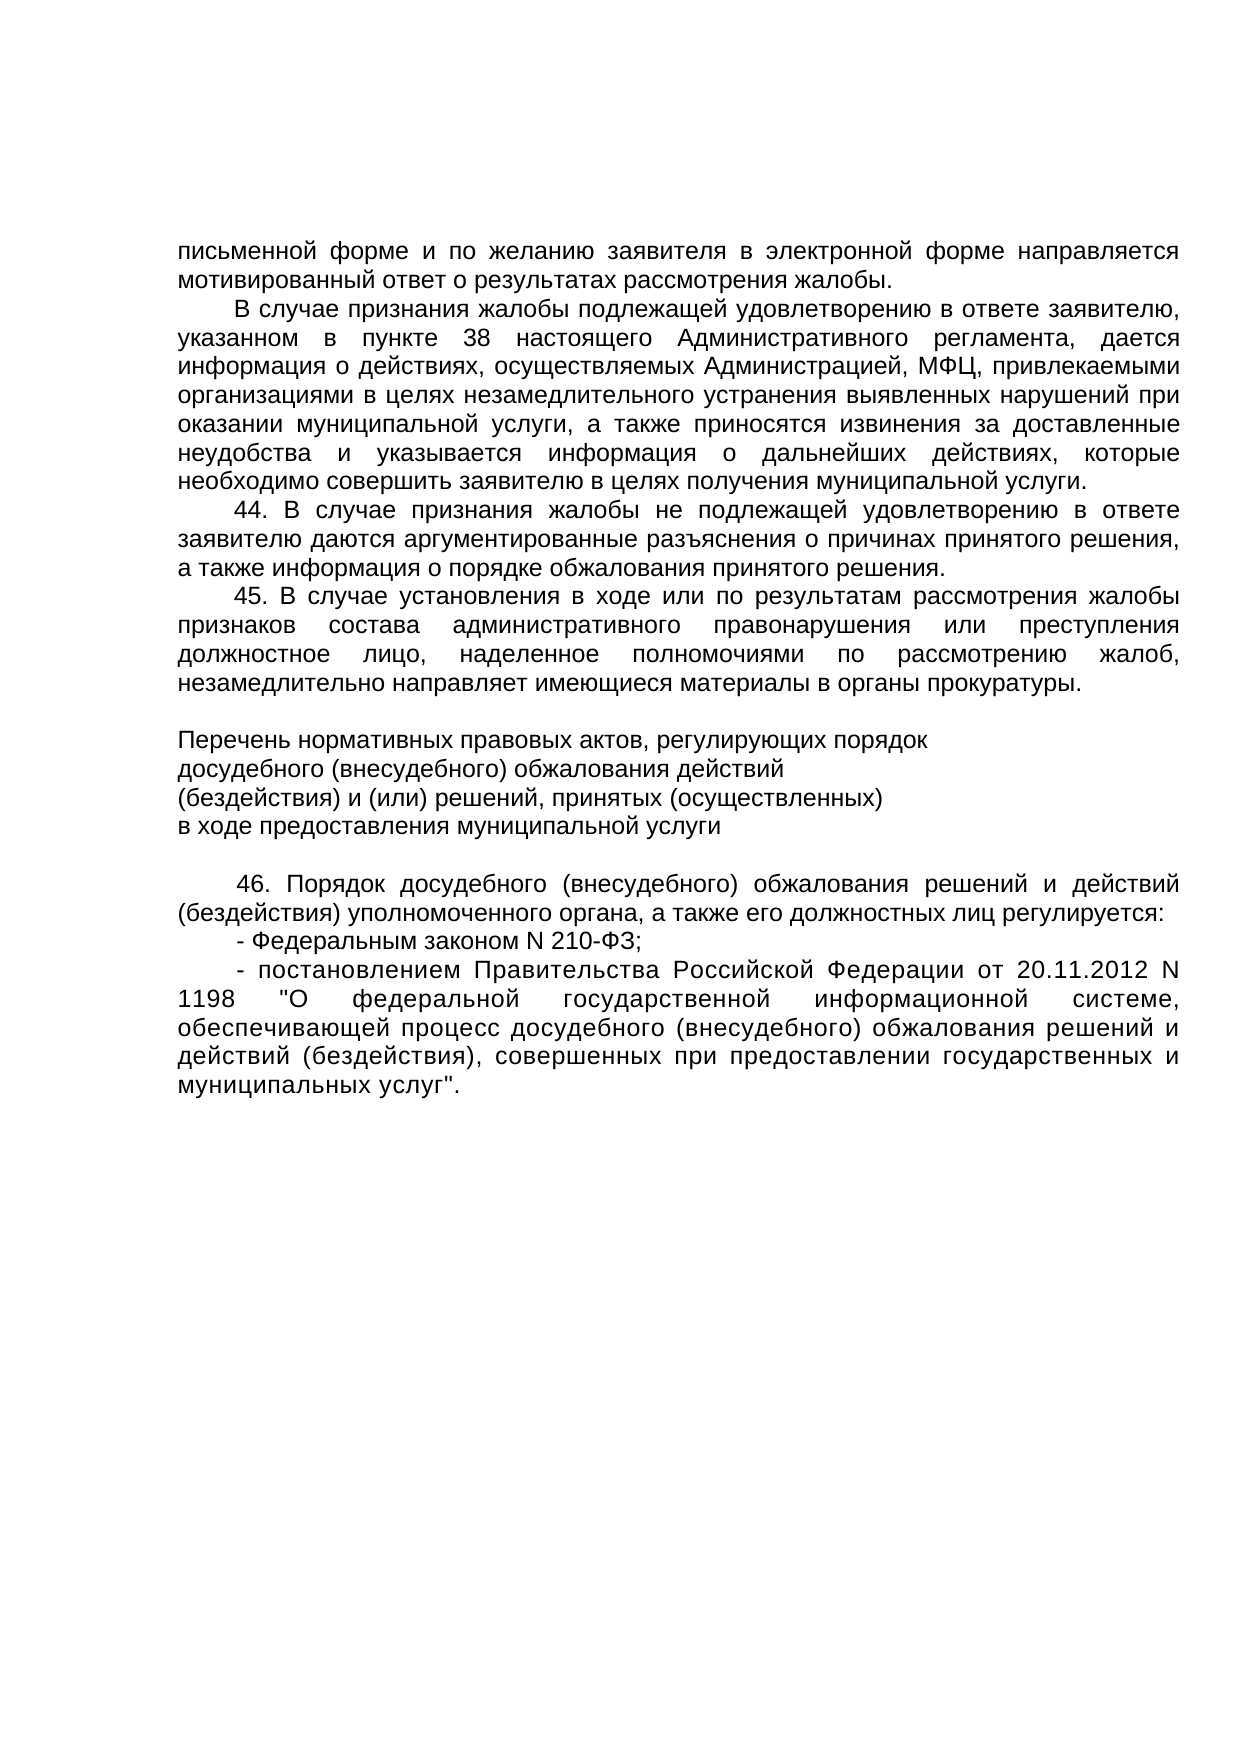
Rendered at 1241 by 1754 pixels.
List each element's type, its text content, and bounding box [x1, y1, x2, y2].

text - постановлением Правительства Российской Федерации от 20.11.2012 N 1198 "О федеральной государственной информационной системе, обеспечивающей процесс досудебного (внесудебного) обжалования решений и действий (бездействия), совершенных при предоставлении государственных и муниципальных услуг". [177, 955, 1181, 1099]
subtitle (бездействия) и (или) решений, принятых (осуществленных) [177, 782, 1181, 811]
subtitle досудебного (внесудебного) обжалования действий [177, 754, 1181, 782]
subtitle Перечень нормативных правовых актов, регулирующих порядок [177, 725, 1181, 754]
text - Федеральным законом N 210-ФЗ; [177, 926, 1181, 955]
text 44. В случае признания жалобы не подлежащей удовлетворению в ответе заявителю даются аргументированные разъяснения о причинах принятого решения, а также информация о порядке обжалования принятого решения. [177, 495, 1181, 581]
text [177, 236, 1181, 294]
subtitle в ходе предоставления муниципальной услуги [177, 811, 1181, 840]
text В случае признания жалобы подлежащей удовлетворению в ответе заявителю, указанном в пункте 38 настоящего Административного регламента, дается информация о действиях, осуществляемых Администрацией, МФЦ, привлекаемыми организациями в целях незамедлительного устранения выявленных нарушений при оказании муниципальной услуги, а также приносятся извинения за доставленные неудобства и указывается информация о дальнейших действиях, которые необходимо совершить заявителю в целях получения муниципальной услуги. [177, 294, 1181, 495]
text 46. Порядок досудебного (внесудебного) обжалования решений и действий (бездействия) уполномоченного органа, а также его должностных лиц регулируется: [177, 869, 1181, 926]
text 45. В случае установления в ходе или по результатам рассмотрения жалобы признаков состава административного правонарушения или преступления должностное лицо, наделенное полномочиями по рассмотрению жалоб, незамедлительно направляет имеющиеся материалы в органы прокуратуры. [177, 581, 1181, 696]
